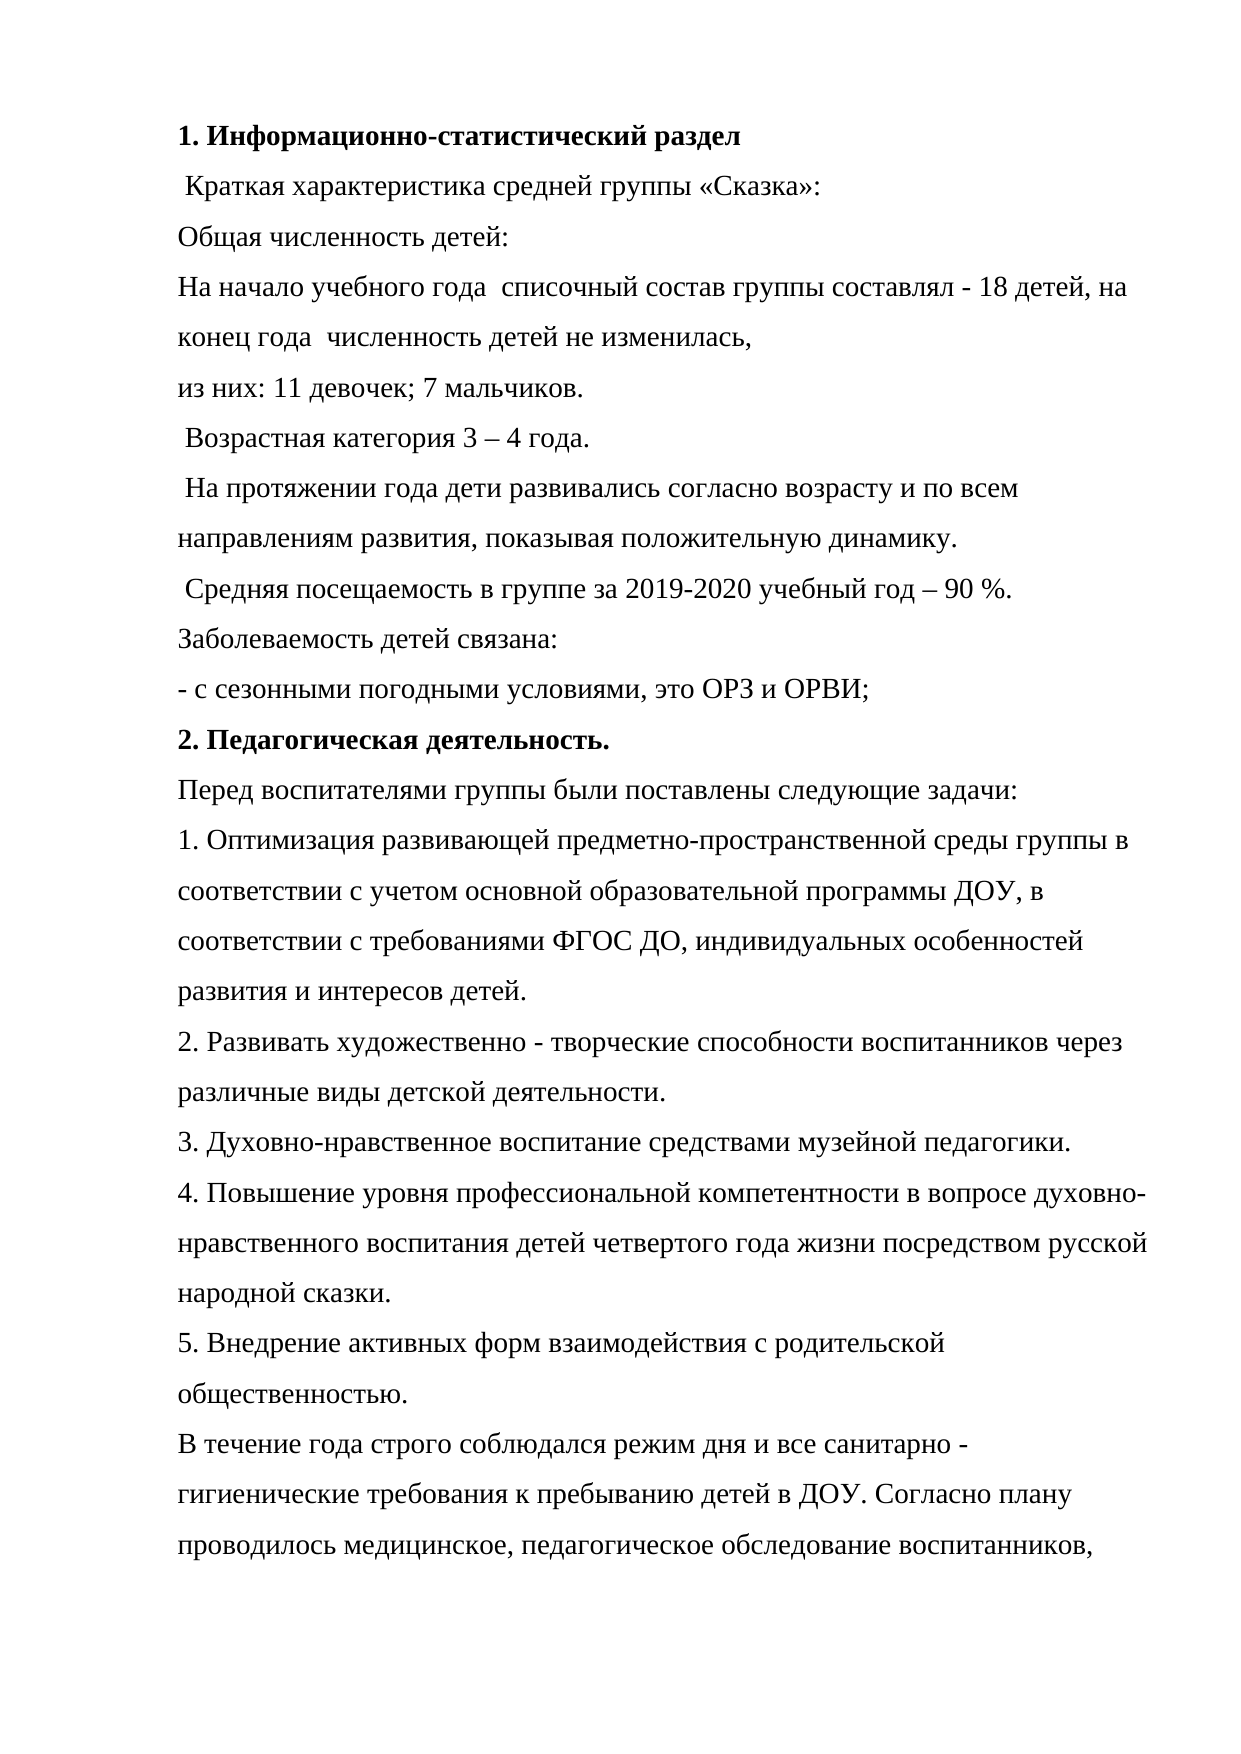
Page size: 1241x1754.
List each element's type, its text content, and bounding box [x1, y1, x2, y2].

text Перед воспитателями группы были поставлены следующие задачи: [177, 772, 1152, 806]
text На протяжении года дети развивались согласно возрасту и по всем направлениям развития, показывая положительную динамику. [177, 470, 1152, 554]
text - с сезонными погодными условиями, это ОРЗ и ОРВИ; [177, 672, 1152, 705]
text 2. Педагогическая деятельность. [177, 722, 1152, 755]
text из них: 11 девочек; 7 мальчиков. [177, 370, 1152, 403]
text Средняя посещаемость в группе за 2019-2020 учебный год – 90 %. Заболеваемость детей связана: [177, 571, 1152, 655]
text 1. Информационно-статистический раздел [177, 118, 1152, 152]
text На начало учебного года списочный состав группы составлял - 18 детей, на конец года численность детей не изменилась, [177, 269, 1152, 353]
text Возрастная категория 3 – 4 года. [177, 420, 1152, 453]
text Краткая характеристика средней группы «Сказка»: [177, 168, 1152, 202]
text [177, 1426, 1152, 1560]
text 4. Повышение уровня профессиональной компетентности в вопросе духовно-нравственного воспитания детей четвертого года жизни посредством русской народной сказки. [177, 1175, 1152, 1309]
text 1. Оптимизация развивающей предметно-пространственной среды группы в соответствии с учетом основной образовательной программы ДОУ, в соответствии с требованиями ФГОС ДО, индивидуальных особенностей развития и интересов детей. [177, 822, 1152, 1007]
text 5. Внедрение активных форм взаимодействия с родительской общественностью. [177, 1326, 1152, 1409]
text 2. Развивать художественно - творческие способности воспитанников через различные виды детской деятельности. [177, 1024, 1152, 1108]
text Общая численность детей: [177, 219, 1152, 252]
text 3. Духовно-нравственное воспитание средствами музейной педагогики. [177, 1124, 1152, 1158]
